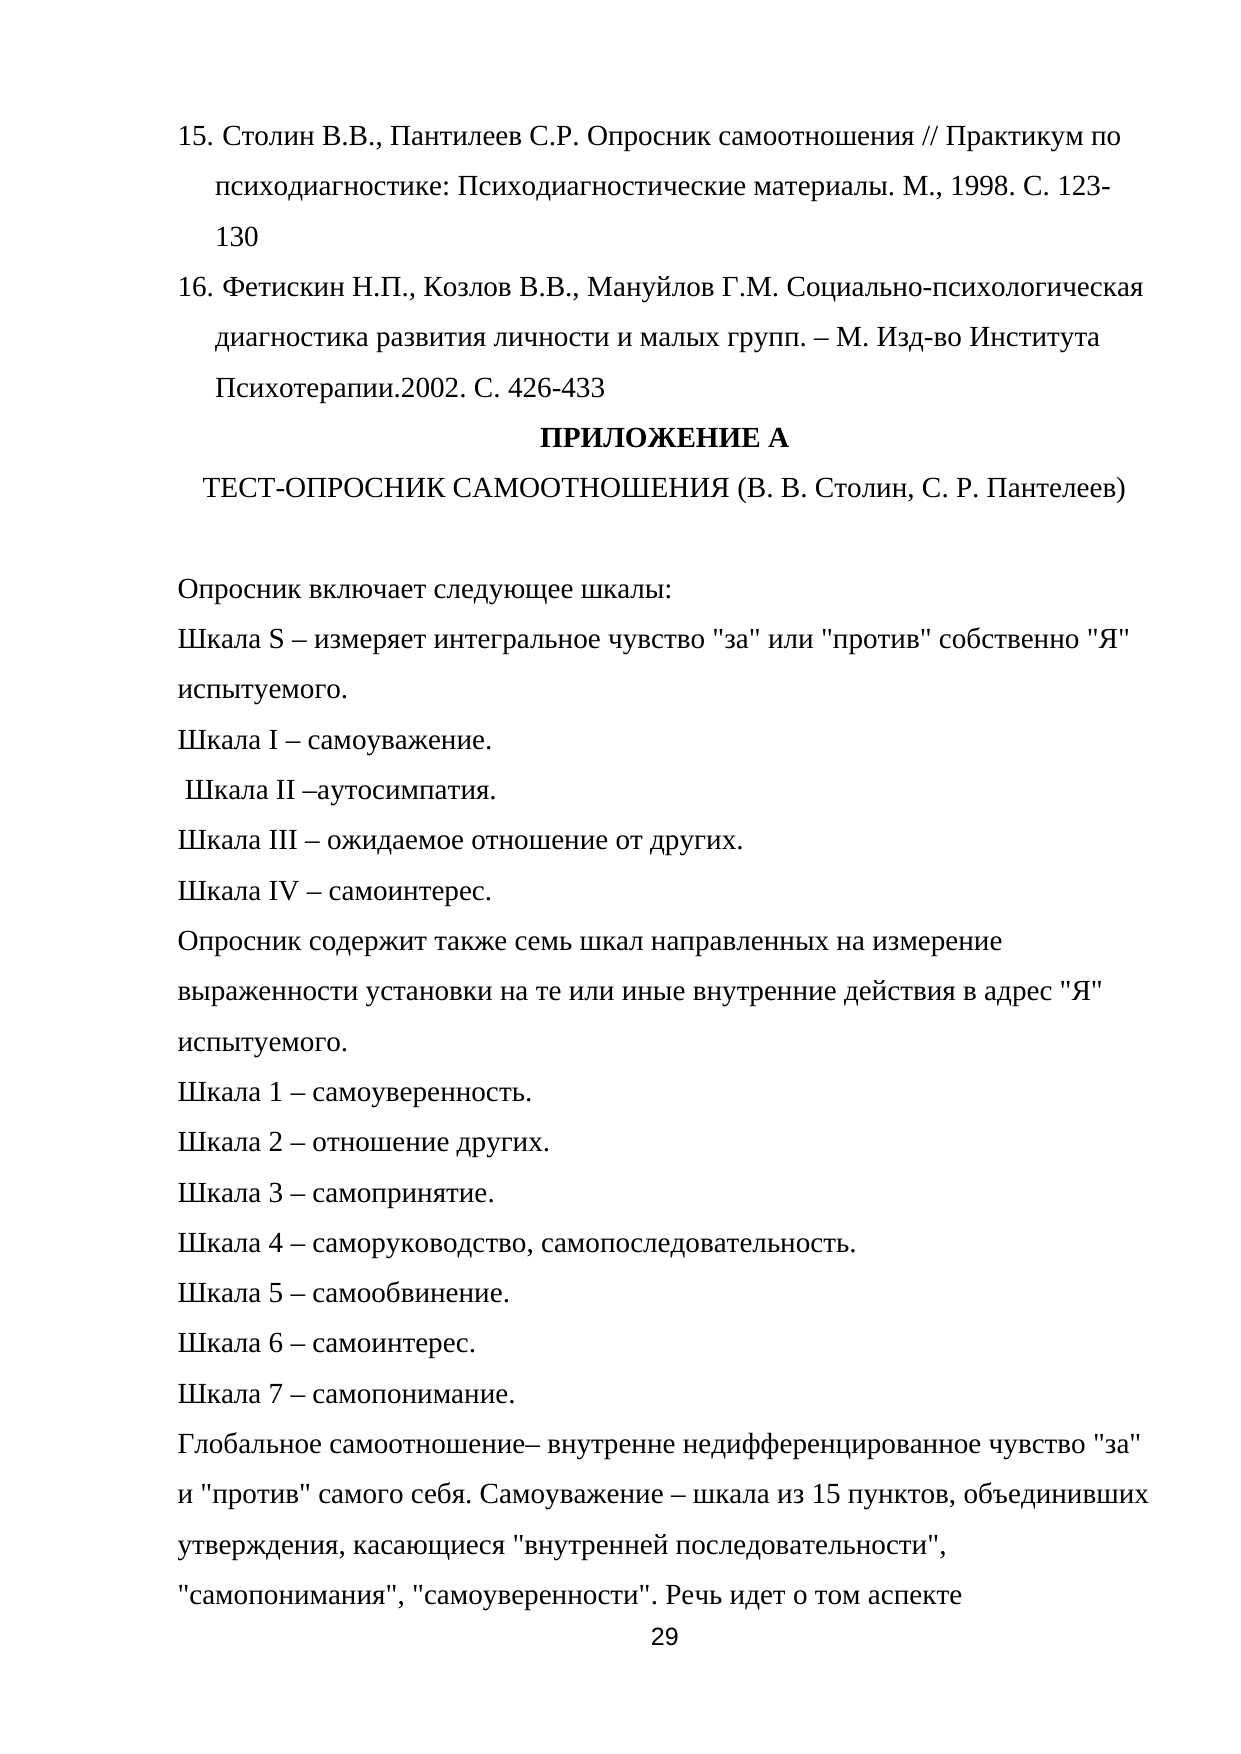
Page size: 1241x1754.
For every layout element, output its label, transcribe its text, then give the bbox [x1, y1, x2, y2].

text Шкала 5 – самообвинение. [177, 1275, 1152, 1309]
text Шкала 4 – саморуководство, самопоследовательность. [177, 1225, 1152, 1258]
list Столин В.В., Пантилеев С.Р. Опросник самоотношения // Практикум по психодиагностике: Психодиагностические материалы. М., 1998. С. 123-130 [177, 118, 1152, 252]
text Шкала III – ожидаемое отношение от других. [177, 822, 1152, 856]
list Фетискин Н.П., Козлов В.В., Мануйлов Г.М. Социально-психологическая диагностика развития личности и малых групп. – М. Изд-во Института Психотерапии.2002. С. 426-433 [177, 269, 1152, 403]
text Шкала 6 – самоинтерес. [177, 1326, 1152, 1359]
text Шкала II –аутосимпатия. [177, 772, 1152, 806]
text ТЕСТ-ОПРОСНИК CАМООТНОШЕНИЯ (В. В. Столин, С. Р. Пантелеев) [177, 470, 1152, 504]
text ПРИЛОЖЕНИЕ А [177, 420, 1152, 453]
text Шкала S – измеряет интегральное чувство "за" или "против" собственно "Я" испытуемого. [177, 621, 1152, 705]
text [177, 1426, 1152, 1611]
text Опросник включает следующее шкалы: [177, 571, 1152, 604]
text Шкала 1 – самоуверенность. [177, 1074, 1152, 1108]
text Шкала IV – самоинтерес. [177, 873, 1152, 906]
text Шкала 2 – отношение других. [177, 1124, 1152, 1158]
text Шкала 7 – самопонимание. [177, 1376, 1152, 1409]
text Шкала 3 – самопринятие. [177, 1175, 1152, 1208]
text Опросник содержит также семь шкал направленных на измерение выраженности установки на те или иные внутренние действия в адрес "Я" испытуемого. [177, 923, 1152, 1057]
text Шкала I – самоуважение. [177, 722, 1152, 755]
